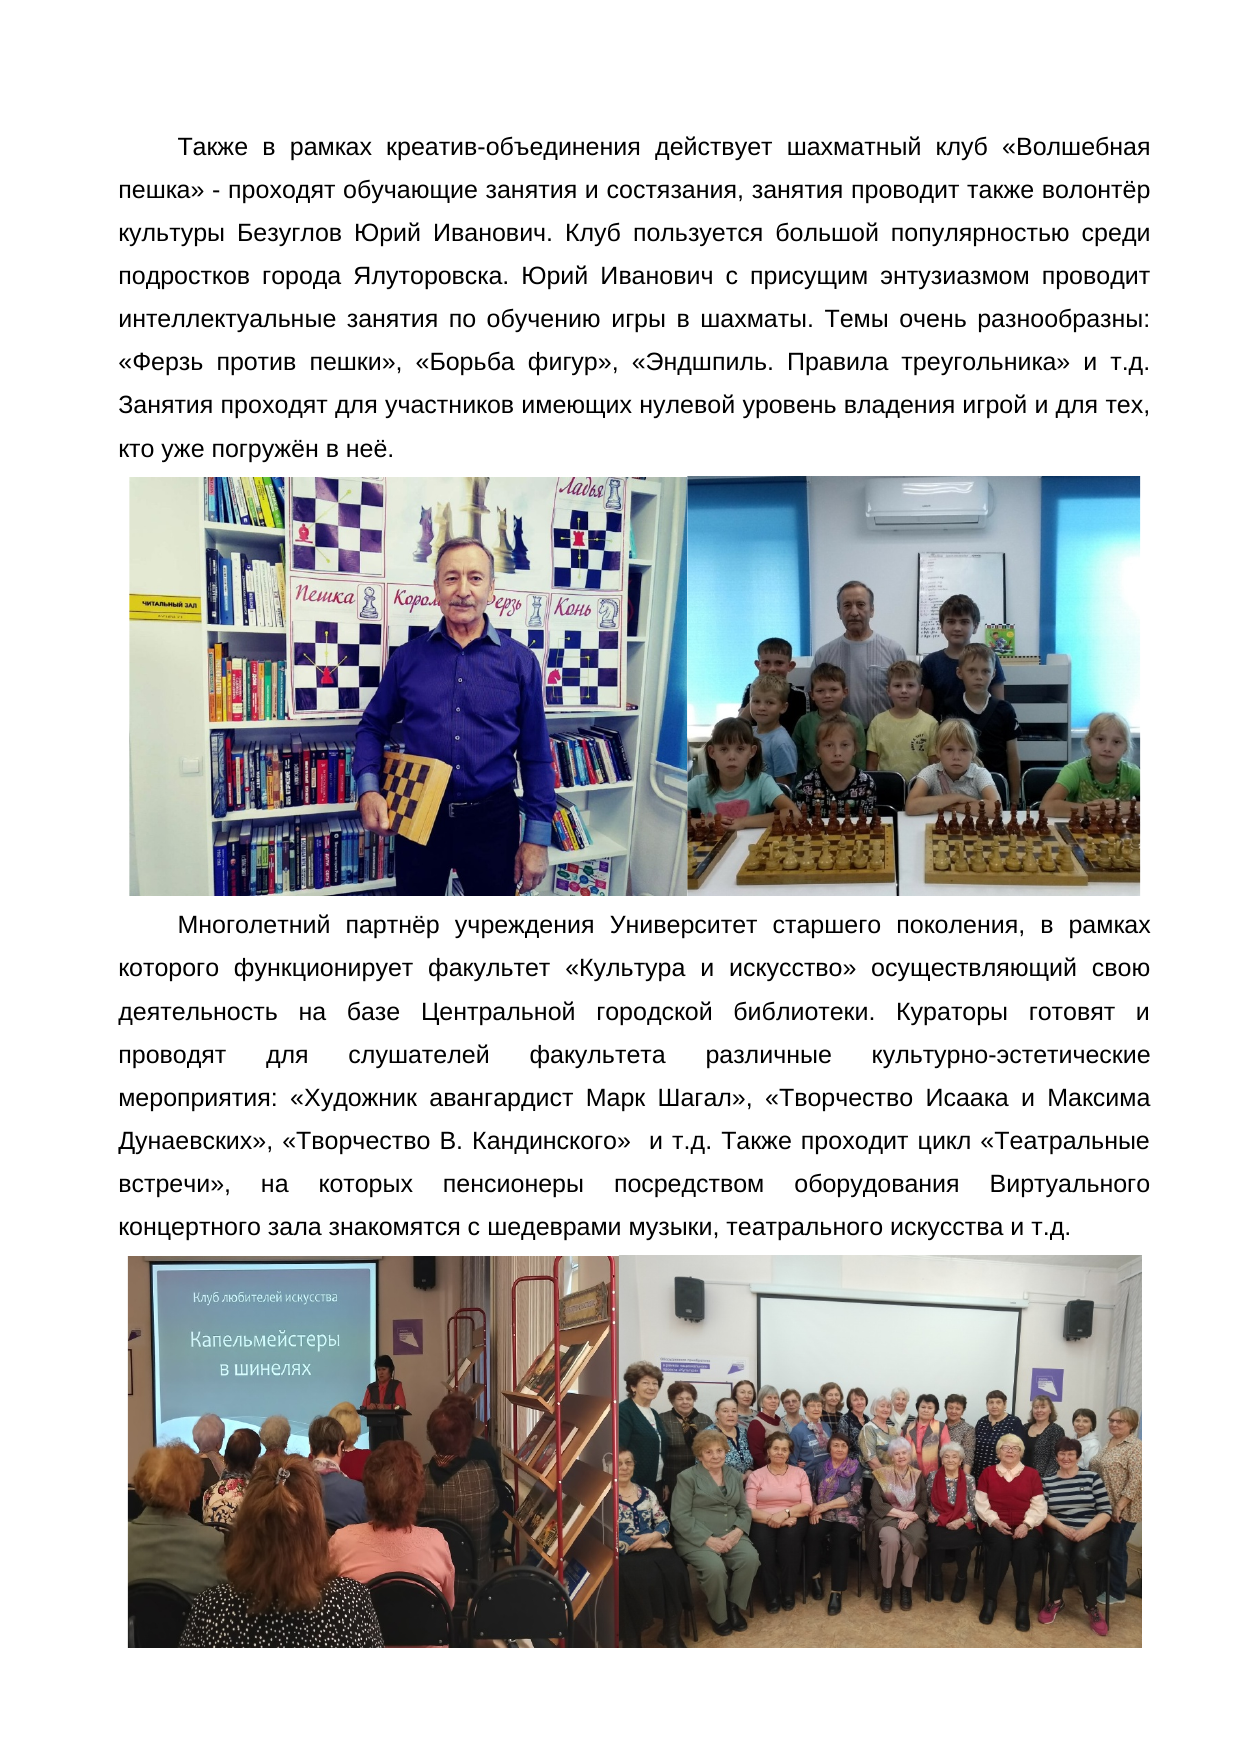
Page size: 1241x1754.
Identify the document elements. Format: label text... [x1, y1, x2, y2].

text Также в рамках креатив-объединения действует шахматный клуб «Волшебная пешка» - проходят обучающие занятия и состязания, занятия проводит также волонтёр культуры Безуглов Юрий Иванович. Клуб пользуется большой популярностью среди подростков города Ялуторовска. Юрий Иванович с присущим энтузиазмом проводит интеллектуальные занятия по обучению игры в шахматы. Темы очень разнообразны: «Ферзь против пешки», «Борьба фигур», «Эндшпиль. Правила треугольника» и т.д. Занятия проходят для участников имеющих нулевой уровень владения игрой и для тех, кто уже погружён в неё. [118, 132, 1152, 462]
picture [129, 476, 1141, 896]
text Многолетний партнёр учреждения Университет старшего поколения, в рамках которого функционирует факультет «Культура и искусство» осуществляющий свою деятельность на базе Центральной городской библиотеки. Кураторы готовят и проводят для слушателей факультета различные культурно-эстетические мероприятия: «Художник авангардист Марк Шагал», «Творчество Исаака и Максима Дунаевских», «Творчество В. Кандинского» и т.д. Также проходит цикл «Театральные встречи», на которых пенсионеры посредством оборудования Виртуального концертного зала знакомятся с шедеврами музыки, театрального искусства и т.д. [118, 910, 1152, 1241]
picture [127, 1255, 1142, 1648]
